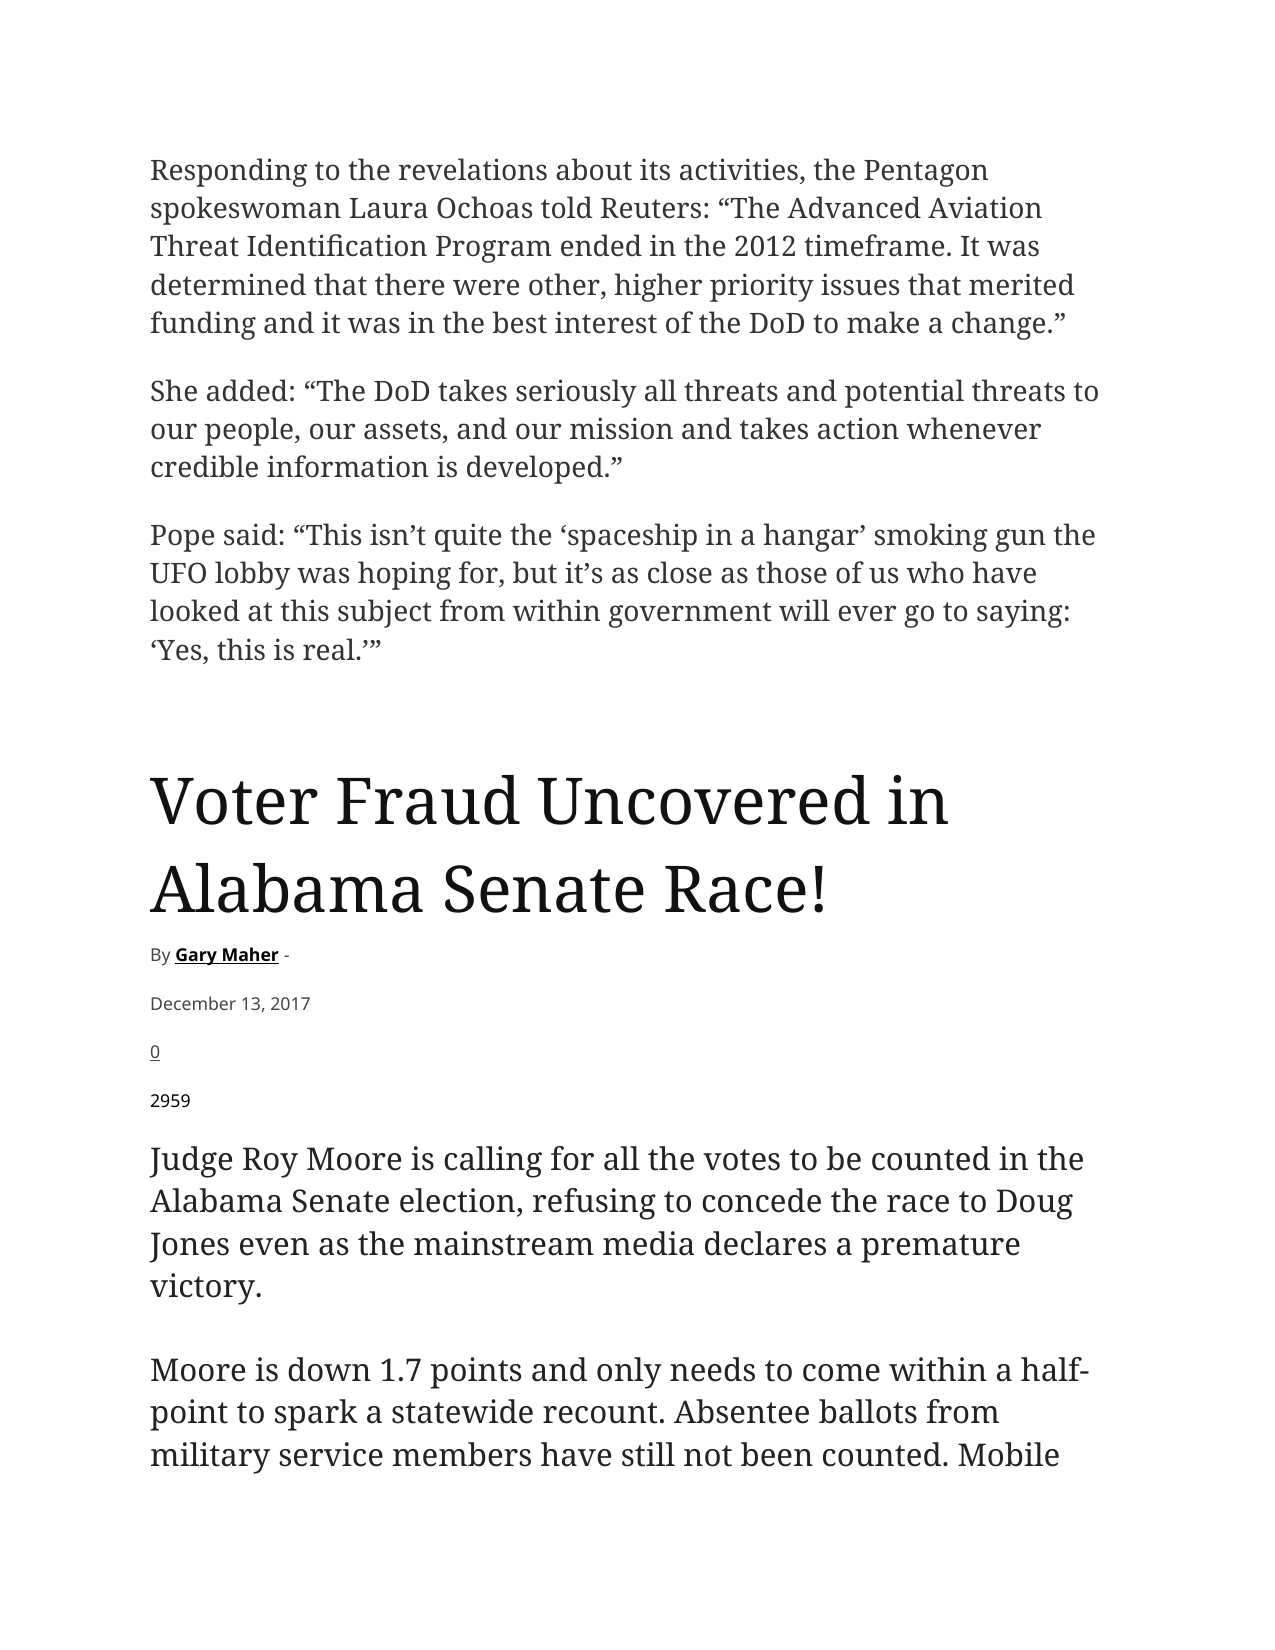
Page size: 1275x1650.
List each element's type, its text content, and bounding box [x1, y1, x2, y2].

text 2959 [150, 1088, 1125, 1112]
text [150, 1348, 1125, 1475]
text Responding to the revelations about its activities, the Pentagon spokeswoman Laura Ochoas told Reuters: “The Advanced Aviation Threat Identification Program ended in the 2012 timeframe. It was determined that there were other, higher priority issues that merited funding and it was in the best interest of the DoD to make a change.” [150, 150, 1125, 342]
text Pope said: “This isn’t quite the ‘spaceship in a hangar’ smoking gun the UFO lobby was hoping for, but it’s as close as those of us who have looked at this subject from within government will ever go to saying: ‘Yes, this is real.’” [150, 515, 1125, 668]
subtitle Voter Fraud Uncovered in Alabama Senate Race! [150, 755, 1125, 931]
text Judge Roy Moore is calling for all the votes to be counted in the Alabama Senate election, refusing to concede the race to Doug Jones even as the mainstream media declares a premature victory. [150, 1137, 1125, 1307]
text 0 [150, 1039, 1125, 1064]
text By Gary Maher - [150, 942, 1125, 967]
text She added: “The DoD takes seriously all threats and potential threats to our people, our assets, and our mission and takes action whenever credible information is developed.” [150, 371, 1125, 486]
text December 13, 2017 [150, 991, 1125, 1015]
